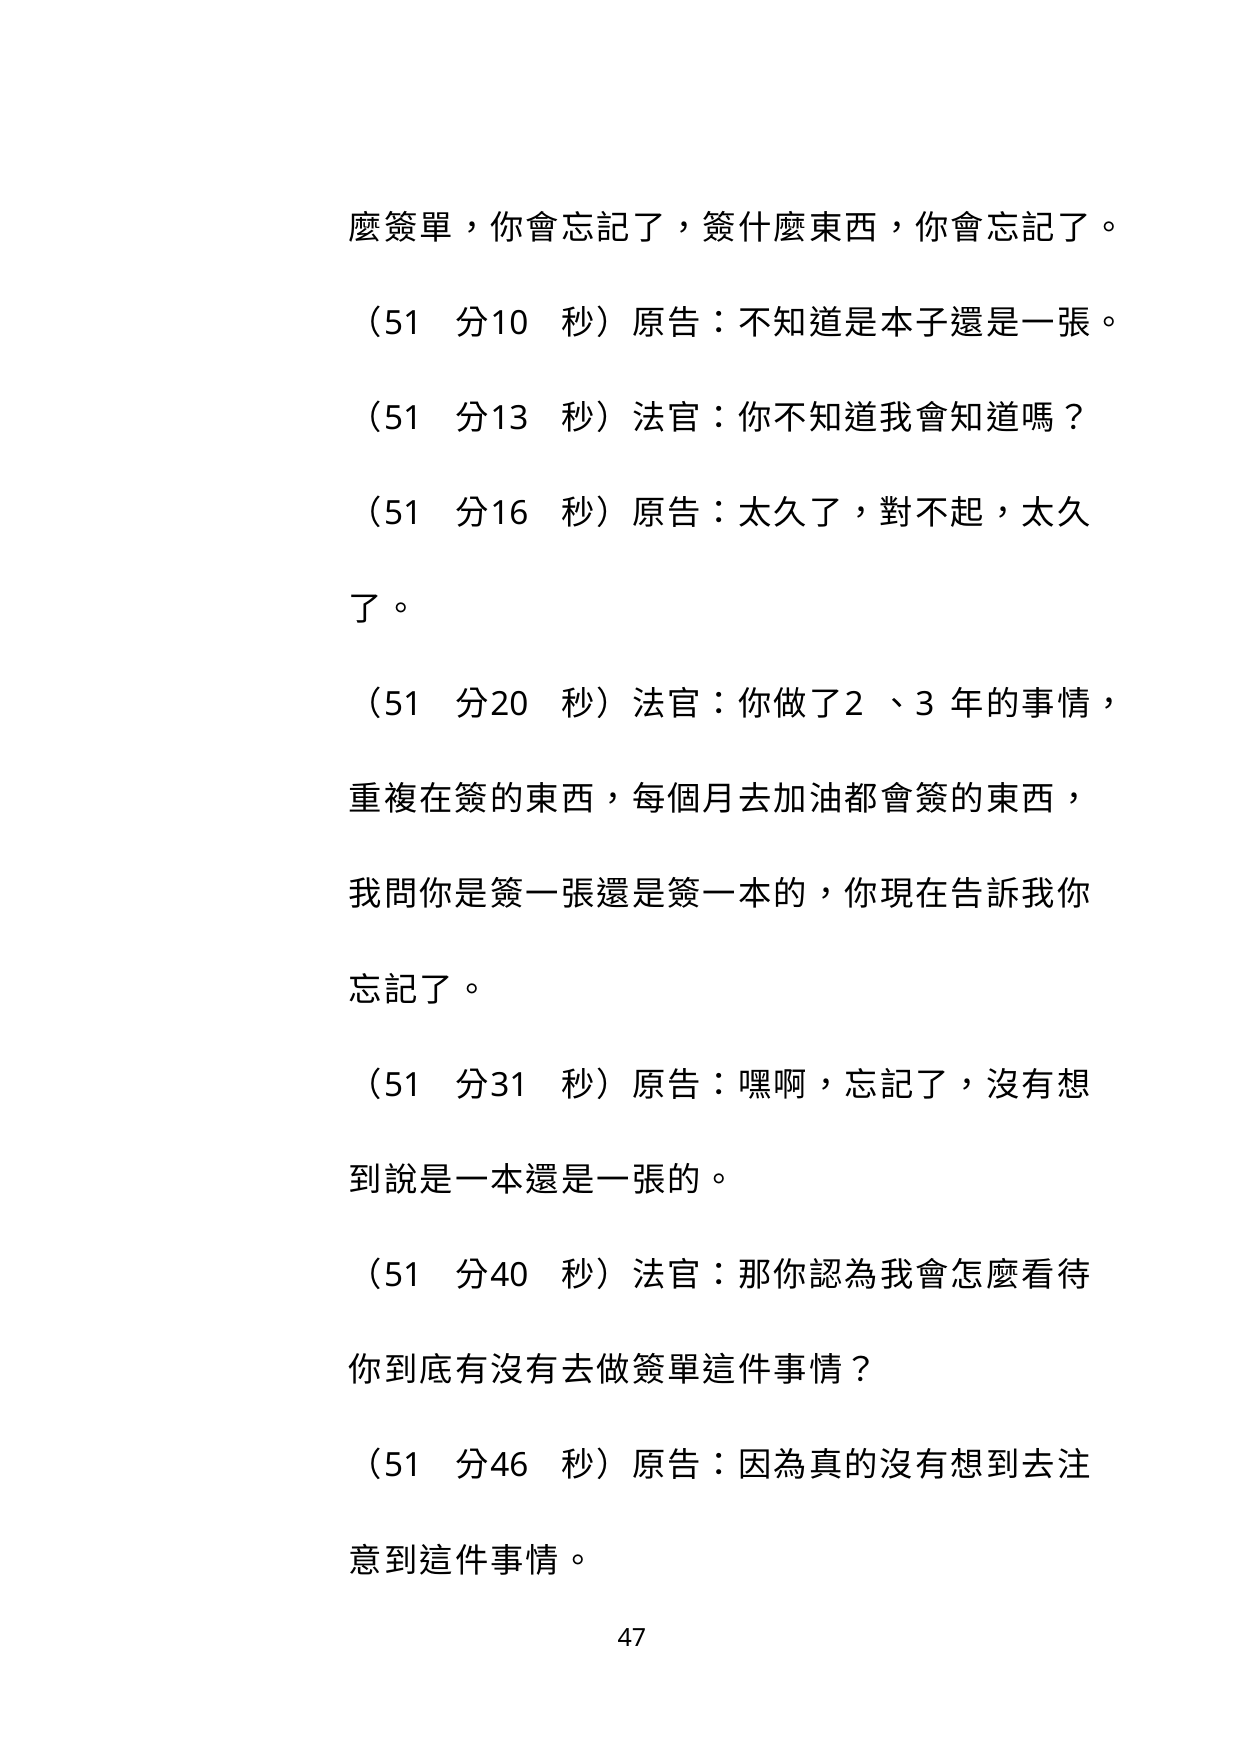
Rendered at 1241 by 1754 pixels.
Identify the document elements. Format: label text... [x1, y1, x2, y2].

subtitle （51分4秒）法官：至少也做了2、3年，怎麼簽單，你會忘記了，簽什麼東西，你會忘記了。 [313, 177, 1092, 272]
subtitle （51分13秒）法官：你不知道我會知道嗎？ [313, 368, 1092, 463]
subtitle （51分16秒）原告：太久了，對不起，太久了。 [313, 463, 1092, 653]
subtitle （51分40秒）法官：那你認為我會怎麼看待你到底有沒有去做簽單這件事情？ [313, 1224, 1092, 1415]
subtitle （51分31秒）原告：嘿啊，忘記了，沒有想到說是一本還是一張的。 [313, 1034, 1092, 1224]
subtitle （51分10秒）原告：不知道是本子還是一張。 [313, 272, 1092, 368]
subtitle （51分46秒）原告：因為真的沒有想到去注意到這件事情。 [313, 1415, 1092, 1605]
subtitle （51分20秒）法官：你做了2、3年的事情，重複在簽的東西，每個月去加油都會簽的東西，我問你是簽一張還是簽一本的，你現在告訴我你忘記了。 [313, 653, 1092, 1034]
